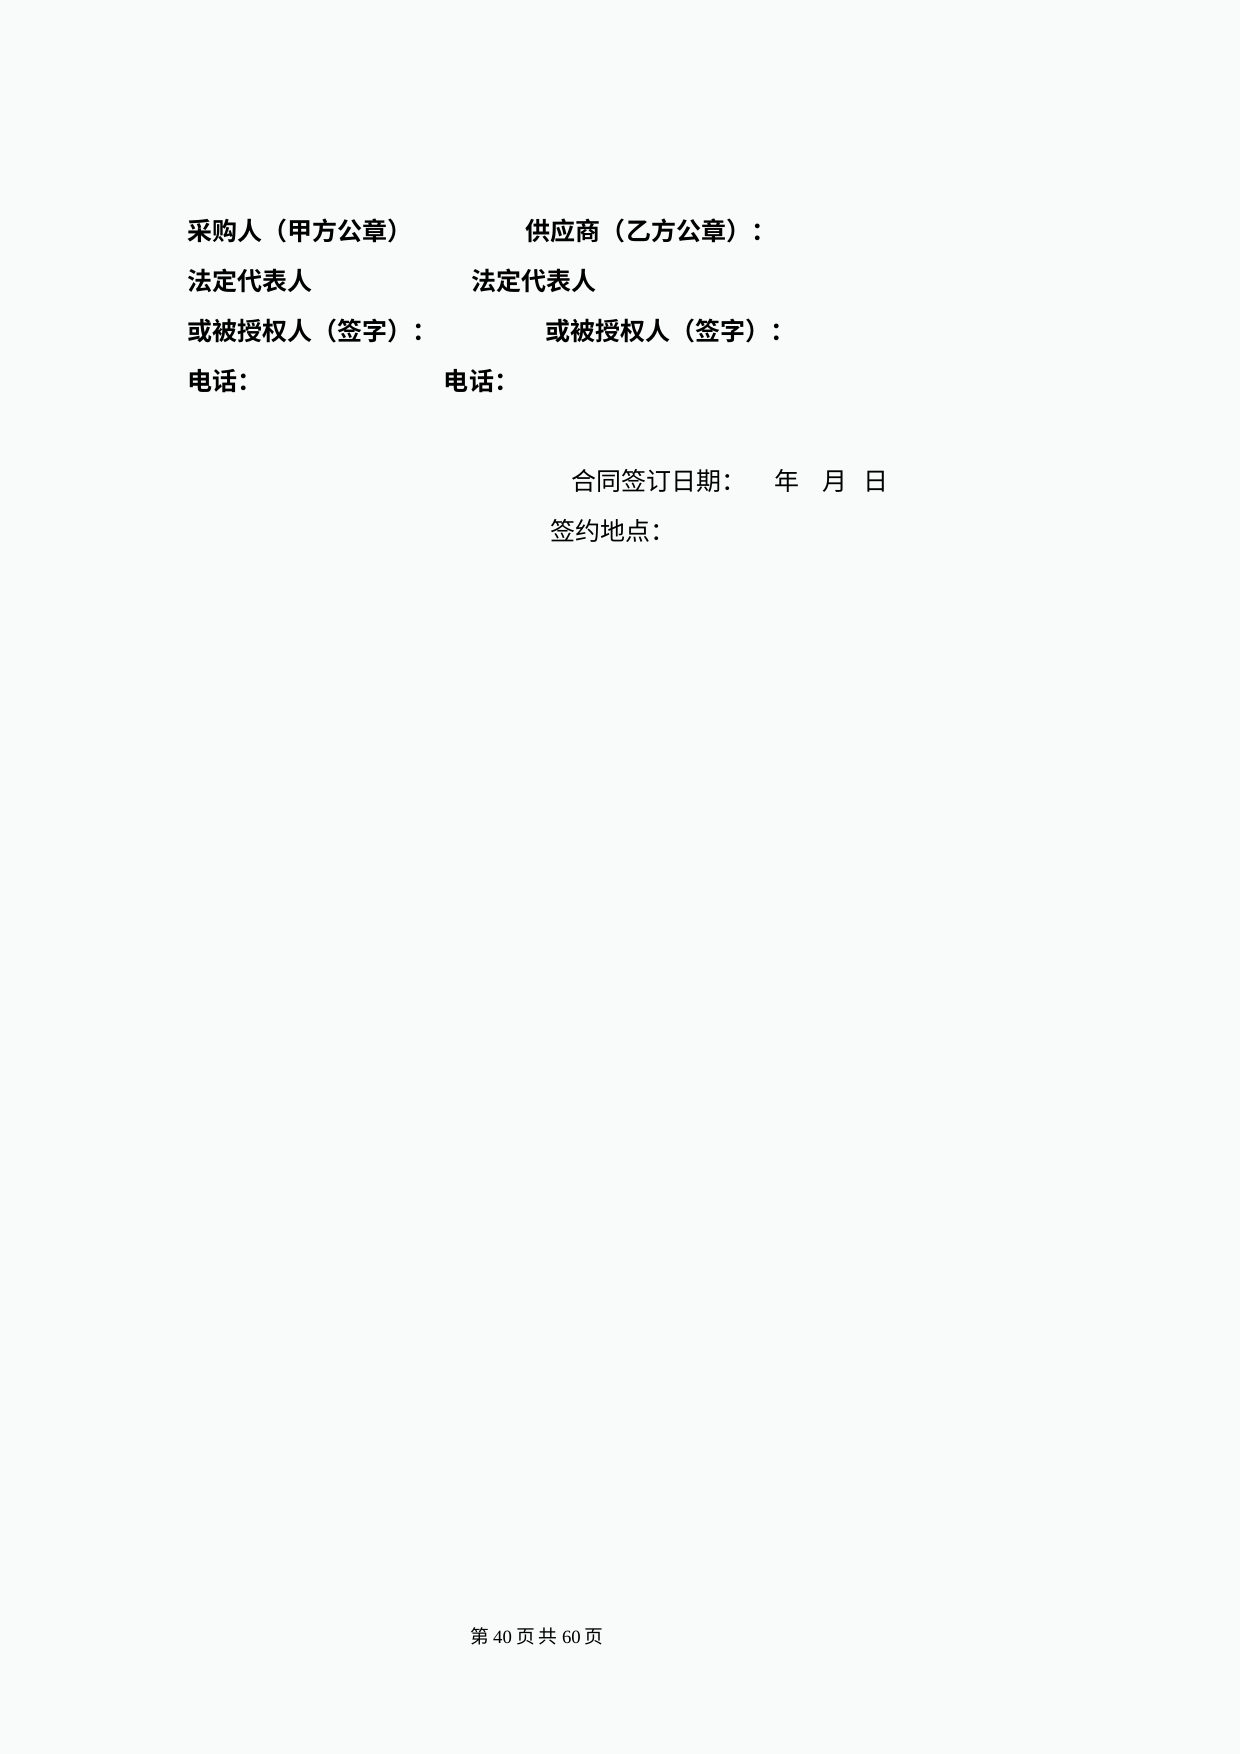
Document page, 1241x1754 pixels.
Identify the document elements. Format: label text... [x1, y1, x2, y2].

text 或被授权人（签字）： 或被授权人（签字）： [187, 300, 1053, 350]
text 合同签订日期： 年 月 日 [187, 450, 1003, 500]
text 电话： 电话： [187, 350, 1053, 400]
text 法定代表人 法定代表人 [187, 250, 1053, 300]
text 签约地点： [187, 500, 1053, 550]
text 采购人（甲方公章） 供应商（乙方公章）： [187, 200, 1053, 250]
